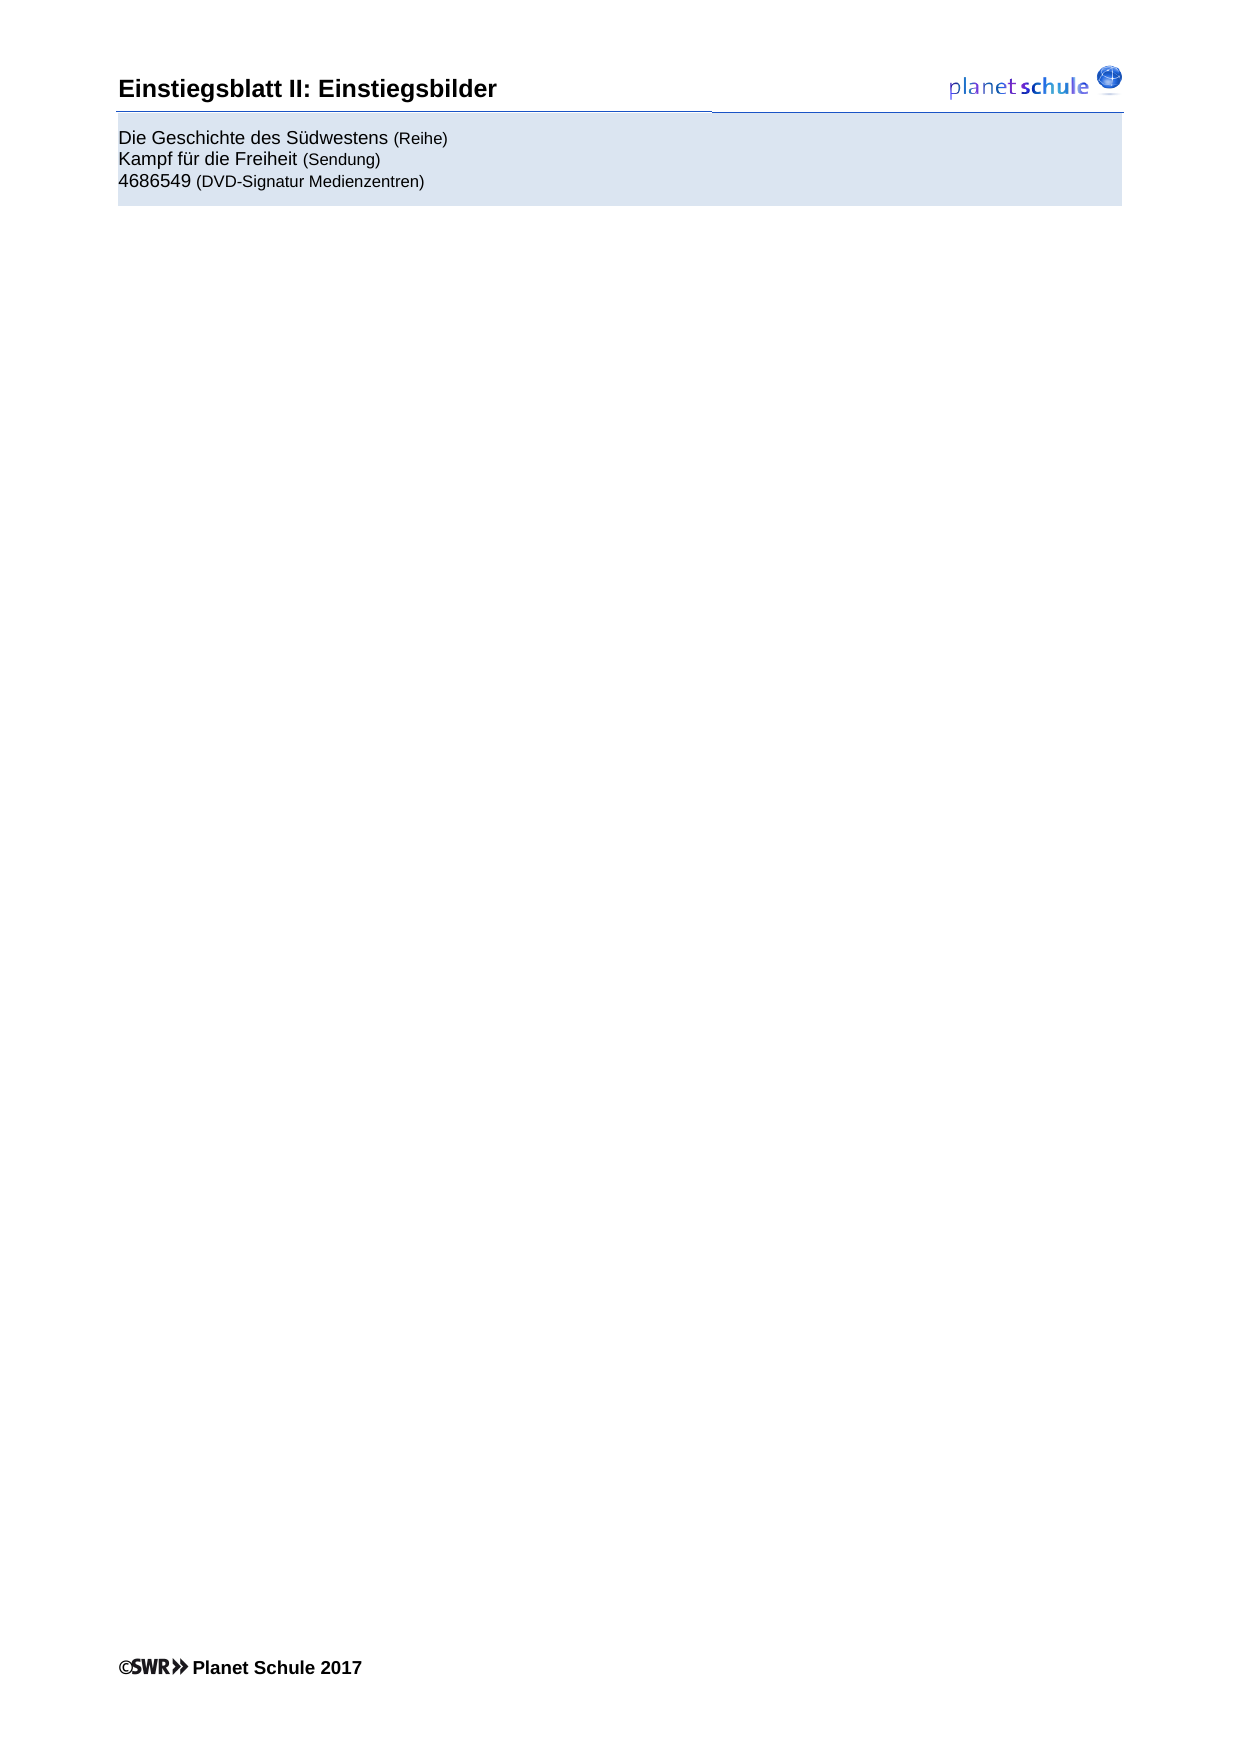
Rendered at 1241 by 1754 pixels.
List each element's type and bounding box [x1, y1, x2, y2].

picture [131, 1657, 189, 1675]
picture [942, 63, 1128, 106]
